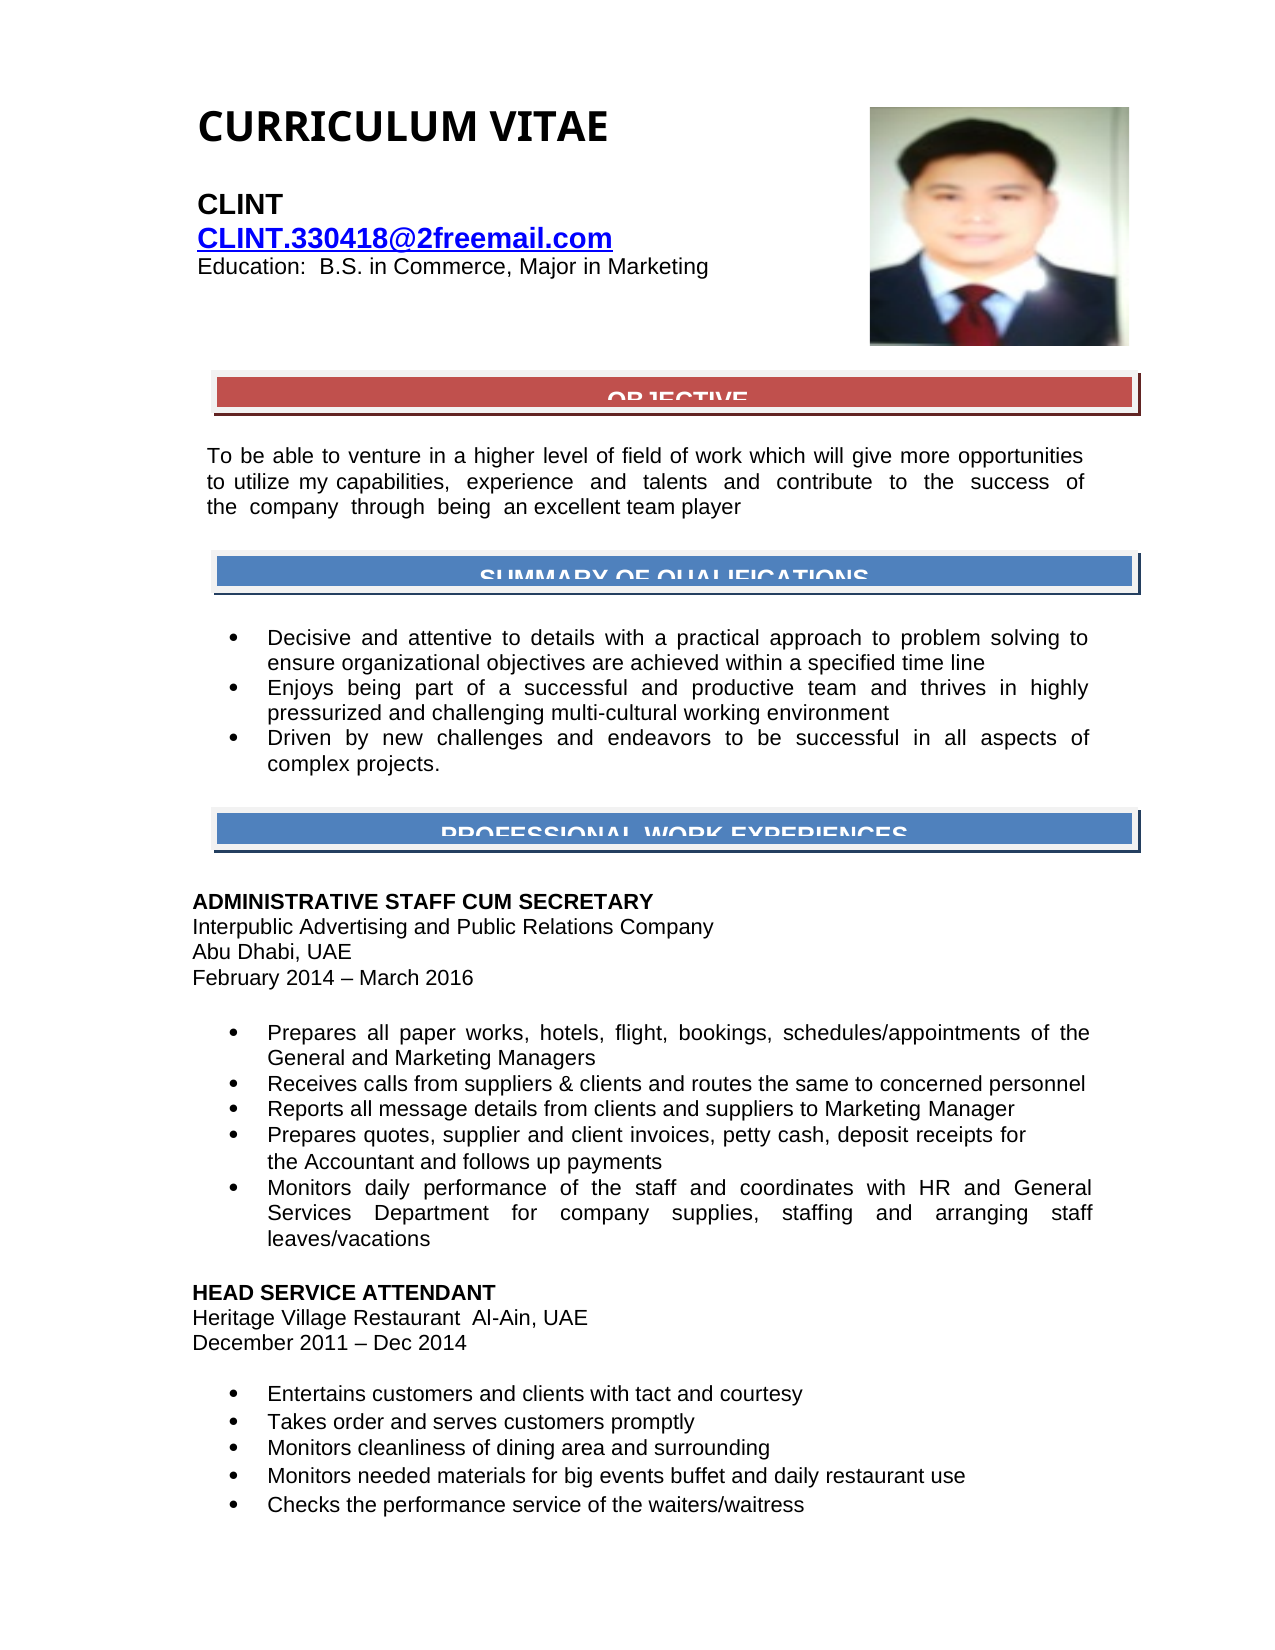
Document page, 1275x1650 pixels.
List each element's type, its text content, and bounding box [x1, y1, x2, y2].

picture [869, 281, 1130, 346]
text February 2014 – March 2016 [192, 965, 1093, 990]
list Enjoys being part of a successful and productive team and thrives in highly pressurized and challenging multi-cultural working environment [229, 675, 1091, 725]
text Interpublic Advertising and Public Relations Company [192, 914, 1093, 939]
list Checks the performance service of the waiters/waitress [229, 1489, 1128, 1519]
text Abu Dhabi, UAE [192, 939, 1093, 964]
text To be able to venture in a higher level of field of work which will give more opportunities to utilize my capabilities, experience and talents and contribute to the success of the company through being an excellent team player [207, 443, 1084, 519]
text ADMINISTRATIVE STAFF CUM SECRETARY [192, 855, 1093, 914]
list Receives calls from suppliers & clients and routes the same to concerned personnel [229, 1070, 1093, 1096]
text Education: B.S. in Commerce, Major in Marketing [197, 254, 1136, 281]
text Heritage Village Restaurant Al-Ain, UAE [192, 1305, 1045, 1330]
list Entertains customers and clients with tact and courtesy [229, 1381, 1097, 1406]
list Monitors needed materials for big events buffet and daily restaurant use [229, 1460, 1100, 1489]
text CLINT [197, 187, 1136, 221]
list Driven by new challenges and endeavors to be successful in all aspects of complex projects. [229, 725, 1091, 776]
list Takes order and serves customers promptly [229, 1406, 1041, 1435]
list Monitors cleanliness of dining area and surrounding [229, 1435, 1061, 1460]
picture [869, 154, 1130, 187]
text CLINT.330418@2freemail.com [197, 221, 1136, 254]
text December 2011 – Dec 2014 [192, 1330, 1045, 1355]
list Prepares quotes, supplier and client invoices, petty cash, deposit receipts for the Accountant and follows up payments [229, 1121, 1026, 1175]
list Reports all message details from clients and suppliers to Marketing Manager [229, 1096, 1093, 1121]
text HEAD SERVICE ATTENDANT [192, 1279, 1093, 1304]
text CURRICULUM VITAE [197, 97, 1136, 154]
list Decisive and attentive to details with a practical approach to problem solving to ensure organizational objectives are achieved within a specified time line [229, 624, 1091, 675]
list Monitors daily performance of the staff and coordinates with HR and General Services Department for company supplies, staffing and arranging staff leaves/vacations [229, 1175, 1093, 1251]
list Prepares all paper works, hotels, flight, bookings, schedules/appointments of the General and Marketing Managers [229, 1020, 1091, 1070]
